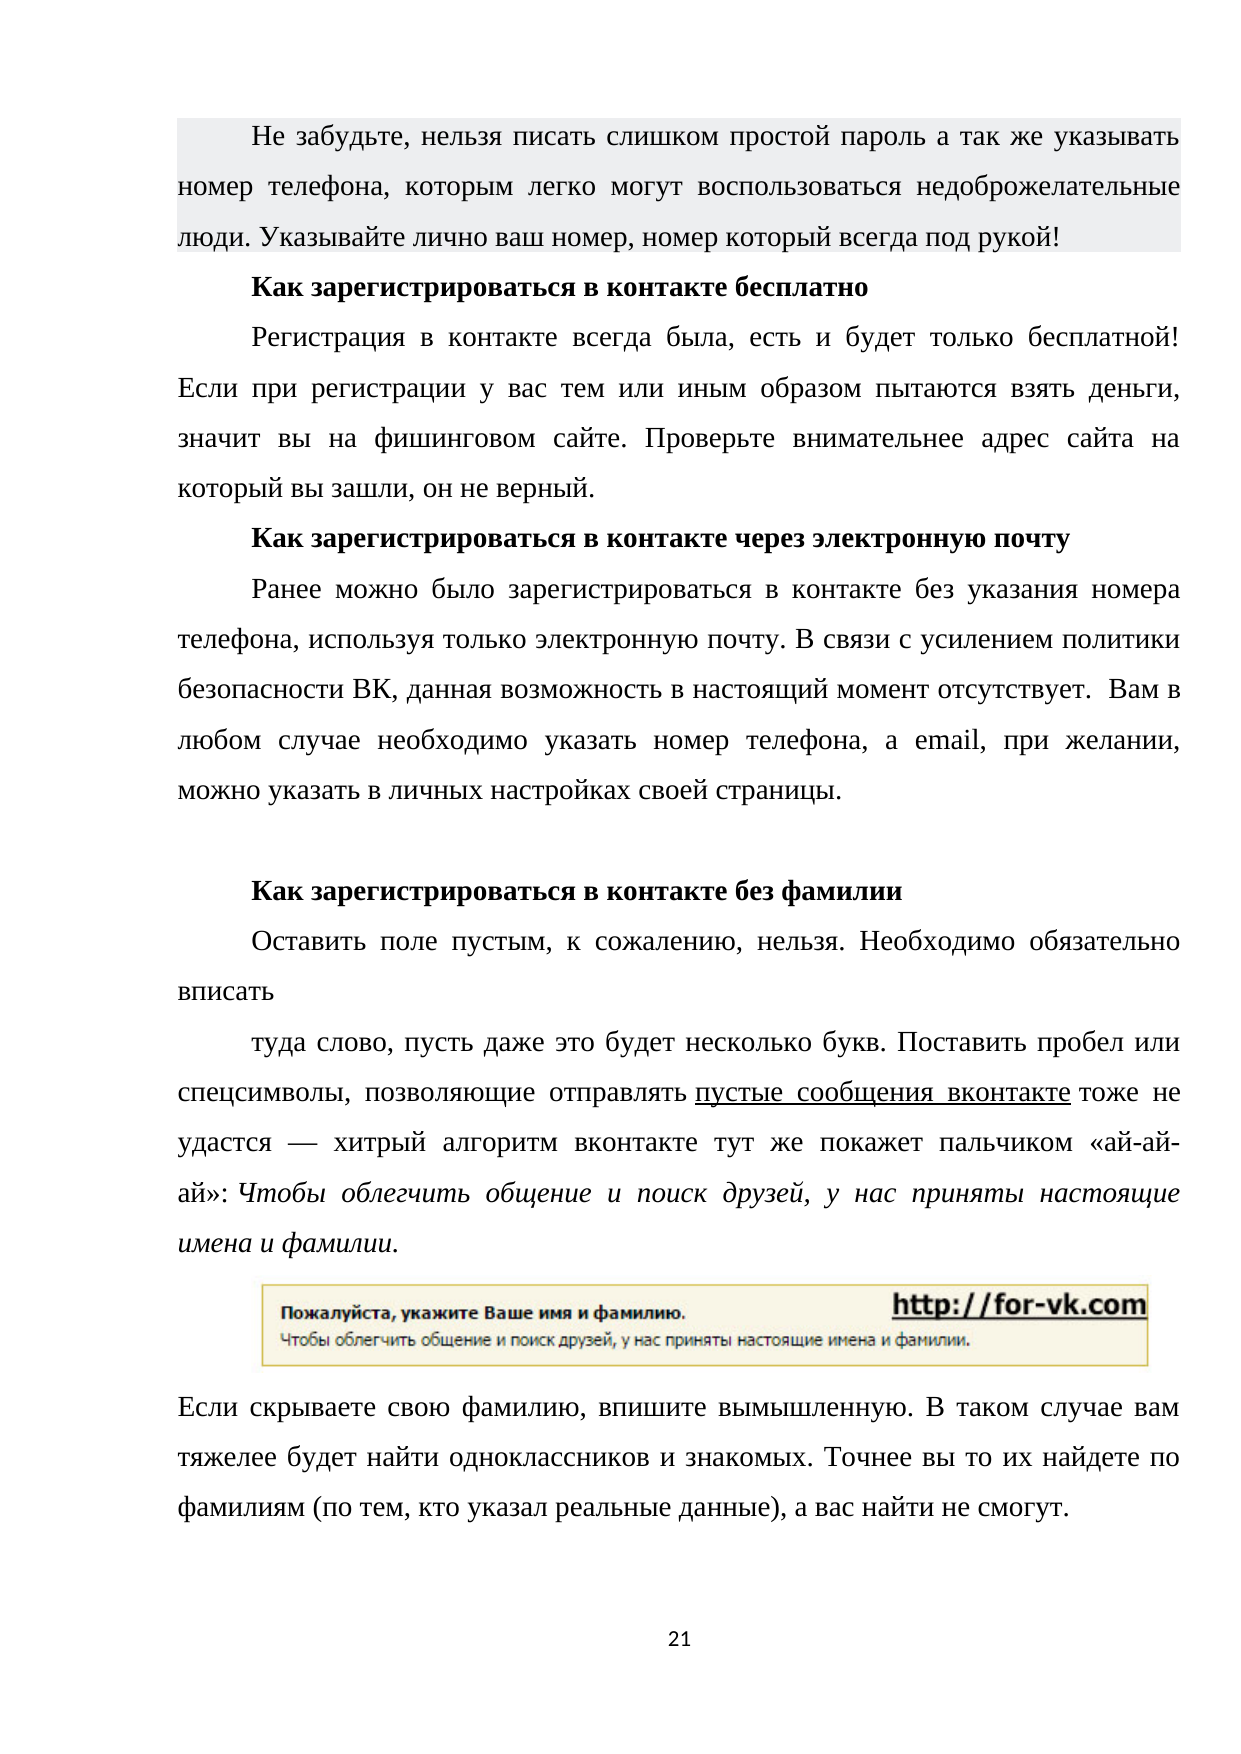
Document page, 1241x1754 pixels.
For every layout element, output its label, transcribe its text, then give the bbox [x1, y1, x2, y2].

text Ранее можно было зарегистрироваться в контакте без указания номера телефона, используя только электронную почту. В связи с усилением политики безопасности ВК, данная возможность в настоящий момент отсутствует. Вам в любом случае необходимо указать номер телефона, а email, при желании, можно указать в личных настройках своей страницы. [177, 571, 1181, 806]
text Оставить поле пустым, к сожалению, нельзя. Необходимо обязательно вписать [177, 923, 1181, 1007]
text Как зарегистрироваться в контакте бесплатно [177, 269, 1181, 303]
text Как зарегистрироваться в контакте через электронную почту [177, 521, 1181, 554]
text Как зарегистрироваться в контакте без фамилии [177, 873, 1181, 906]
text туда слово, пусть даже это будет несколько букв. Поставить пробел или спецсимволы, позволяющие отправлять пустые сообщения вконтакте тоже не удастся — хитрый алгоритм вконтакте тут же покажет пальчиком «ай-ай-ай»: Чтобы облегчить общение и поиск друзей, у нас приняты настоящие имена и фамилии. [177, 1024, 1181, 1258]
text Не забудьте, нельзя писать слишком простой пароль а так же указывать номер телефона, которым легко могут воспользоваться недоброжелательные люди. Указывайте лично ваш номер, номер который всегда под рукой! [177, 118, 1181, 252]
picture [251, 1275, 1169, 1373]
text Регистрация в контакте всегда была, есть и будет только бесплатной! Если при регистрации у вас тем или иным образом пытаются взять деньги, значит вы на фишинговом сайте. Проверьте внимательнее адрес сайта на который вы зашли, он не верный. [177, 319, 1181, 504]
